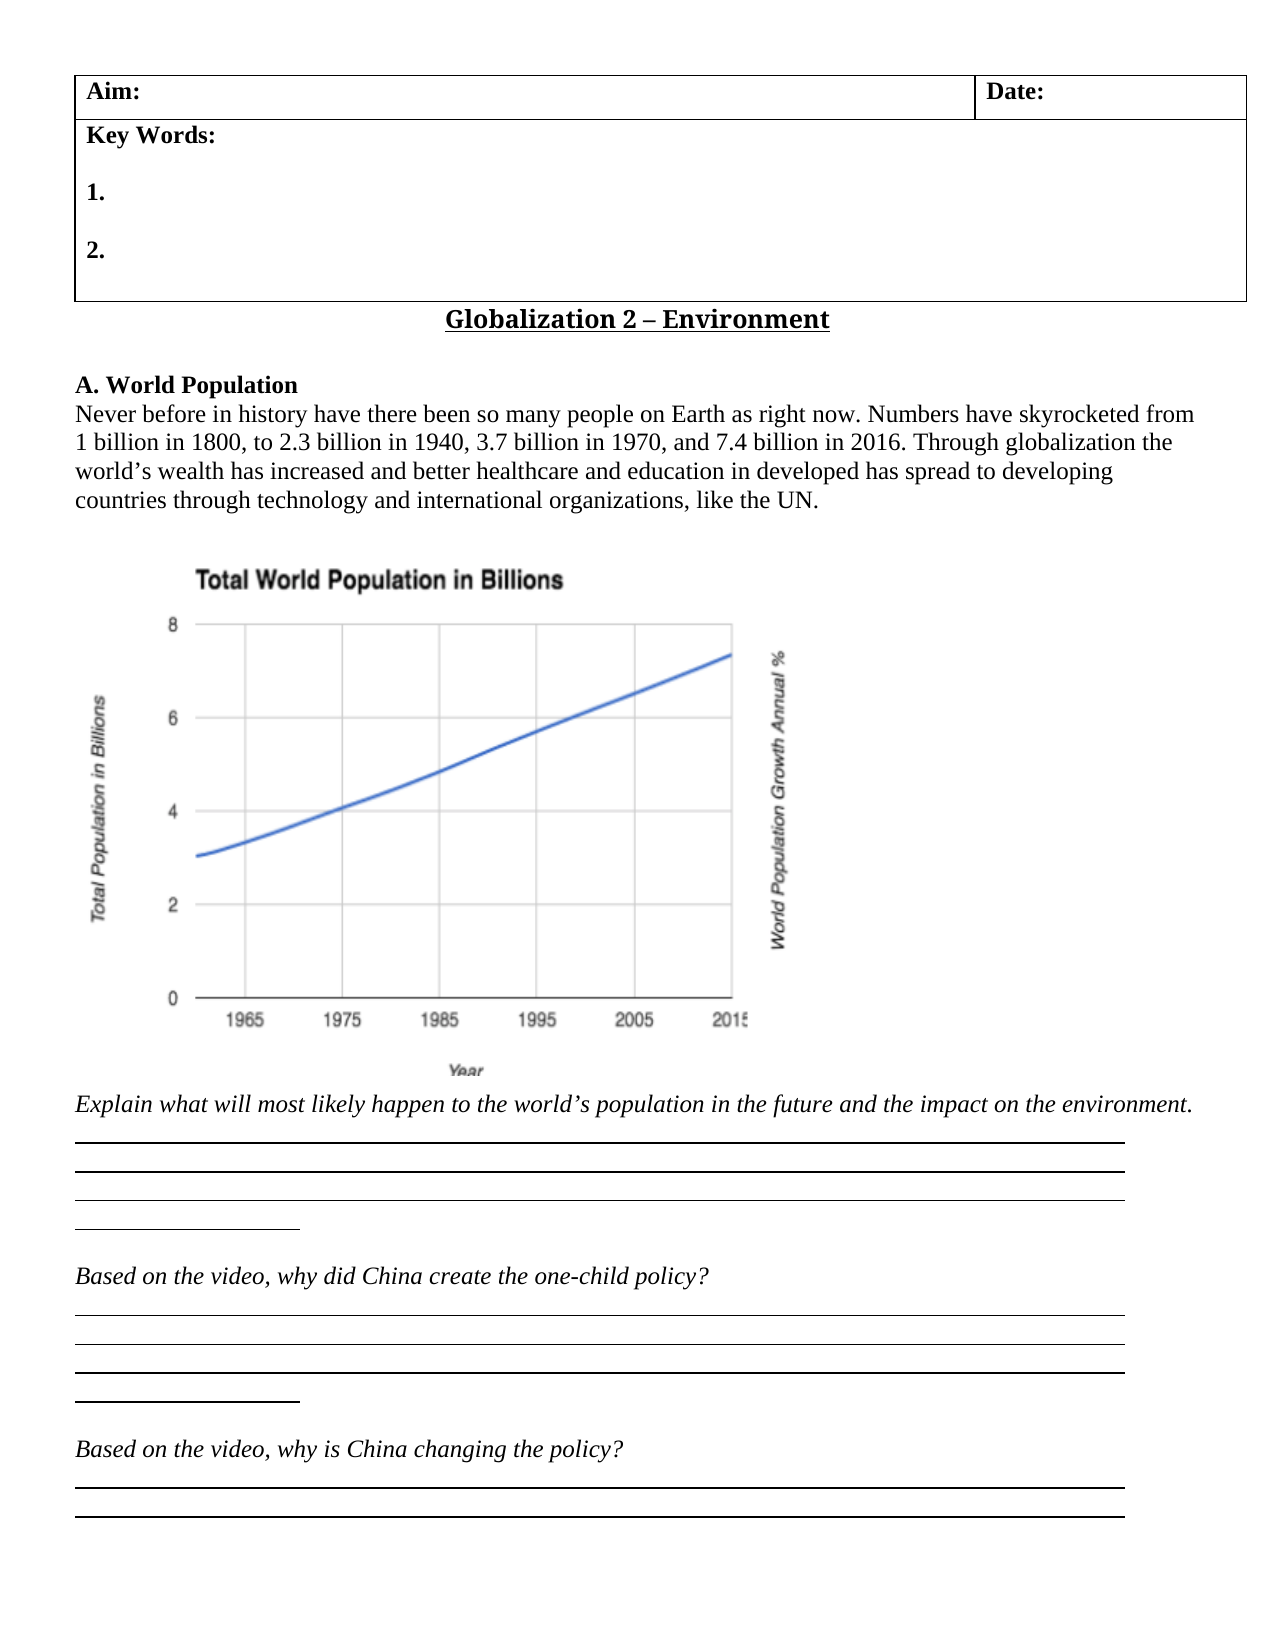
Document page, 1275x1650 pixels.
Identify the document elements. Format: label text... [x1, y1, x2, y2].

text A. World Population [75, 370, 1200, 399]
text Never before in history have there been so many people on Earth as right now. Numbers have skyrocketed from 1 billion in 1800, to 2.3 billion in 1940, 3.7 billion in 1970, and 7.4 billion in 2016. Through globalization the world’s wealth has increased and better healthcare and education in developed has spread to developing countries through technology and international organizations, like the UN. [75, 399, 1200, 514]
table_cell Key Words: 1. 2. [76, 120, 975, 301]
picture [64, 542, 826, 1076]
table_header Date: [976, 76, 1246, 119]
table_header Aim: [76, 76, 974, 119]
text Explain what will most likely happen to the world’s population in the future and the impact on the environment. [75, 1089, 1200, 1117]
text Globalization 2 – Environment [75, 302, 1200, 336]
text Based on the video, why did China create the one-child policy? [75, 1261, 1200, 1290]
table_cell [975, 120, 1246, 301]
text Based on the video, why is China changing the policy? [75, 1434, 1200, 1462]
